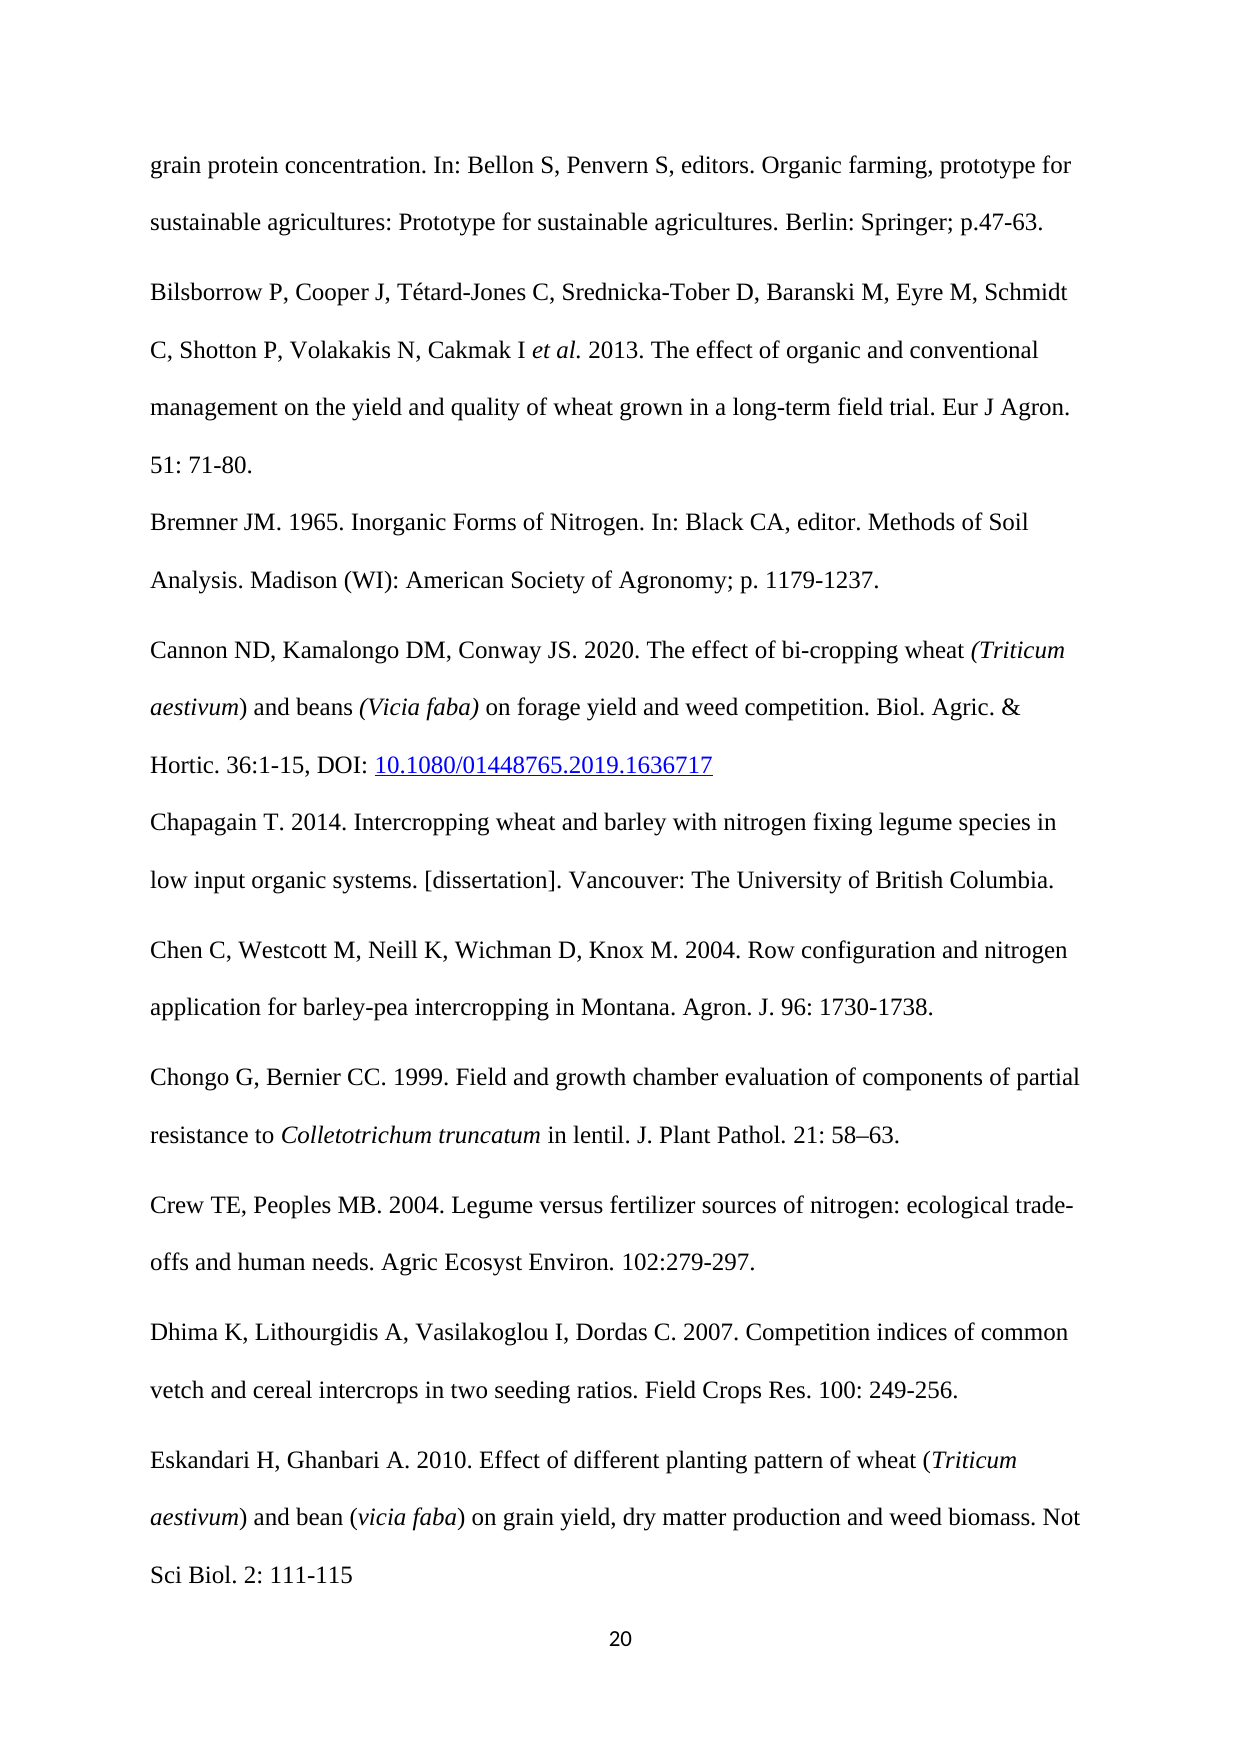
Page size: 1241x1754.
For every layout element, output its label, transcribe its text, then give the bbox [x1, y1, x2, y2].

text Bilsborrow P, Cooper J, Tétard-Jones C, Srednicka-Tober D, Baranski M, Eyre M, Schmidt C, Shotton P, Volakakis N, Cakmak I et al. 2013. The effect of organic and conventional management on the yield and quality of wheat grown in a long-term field trial. Eur J Agron. 51: 71-80. [150, 277, 1090, 479]
text Cannon ND, Kamalongo DM, Conway JS. 2020. The effect of bi-cropping wheat (Triticum aestivum) and beans (Vicia faba) on forage yield and weed competition. Biol. Agric. & Hortic. 36:1-15, DOI: 10.1080/01448765.2019.1636717 [150, 635, 1090, 779]
text Crew TE, Peoples MB. 2004. Legume versus fertilizer sources of nitrogen: ecological trade-offs and human needs. Agric Ecosyst Environ. 102:279-297. [150, 1190, 1090, 1276]
text Eskandari H, Ghanbari A. 2010. Effect of different planting pattern of wheat (Triticum aestivum) and bean (vicia faba) on grain yield, dry matter production and weed biomass. Not Sci Biol. 2: 111-115 [150, 1445, 1090, 1589]
text Chen C, Westcott M, Neill K, Wichman D, Knox M. 2004. Row configuration and nitrogen application for barley-pea intercropping in Montana. Agron. J. 96: 1730-1738. [150, 935, 1090, 1021]
text Bremner JM. 1965. Inorganic Forms of Nitrogen. In: Black CA, editor. Methods of Soil Analysis. Madison (WI): American Society of Agronomy; p. 1179-1237. [150, 507, 1090, 594]
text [150, 150, 1090, 236]
text Chapagain T. 2014. Intercropping wheat and barley with nitrogen fixing legume species in low input organic systems. [dissertation]. Vancouver: The University of British Columbia. [150, 807, 1090, 894]
text Dhima K, Lithourgidis A, Vasilakoglou I, Dordas C. 2007. Competition indices of common vetch and cereal intercrops in two seeding ratios. Field Crops Res. 100: 249-256. [150, 1317, 1090, 1404]
text Chongo G, Bernier CC. 1999. Field and growth chamber evaluation of components of partial resistance to Colletotrichum truncatum in lentil. J. Plant Pathol. 21: 58–63. [150, 1062, 1090, 1149]
